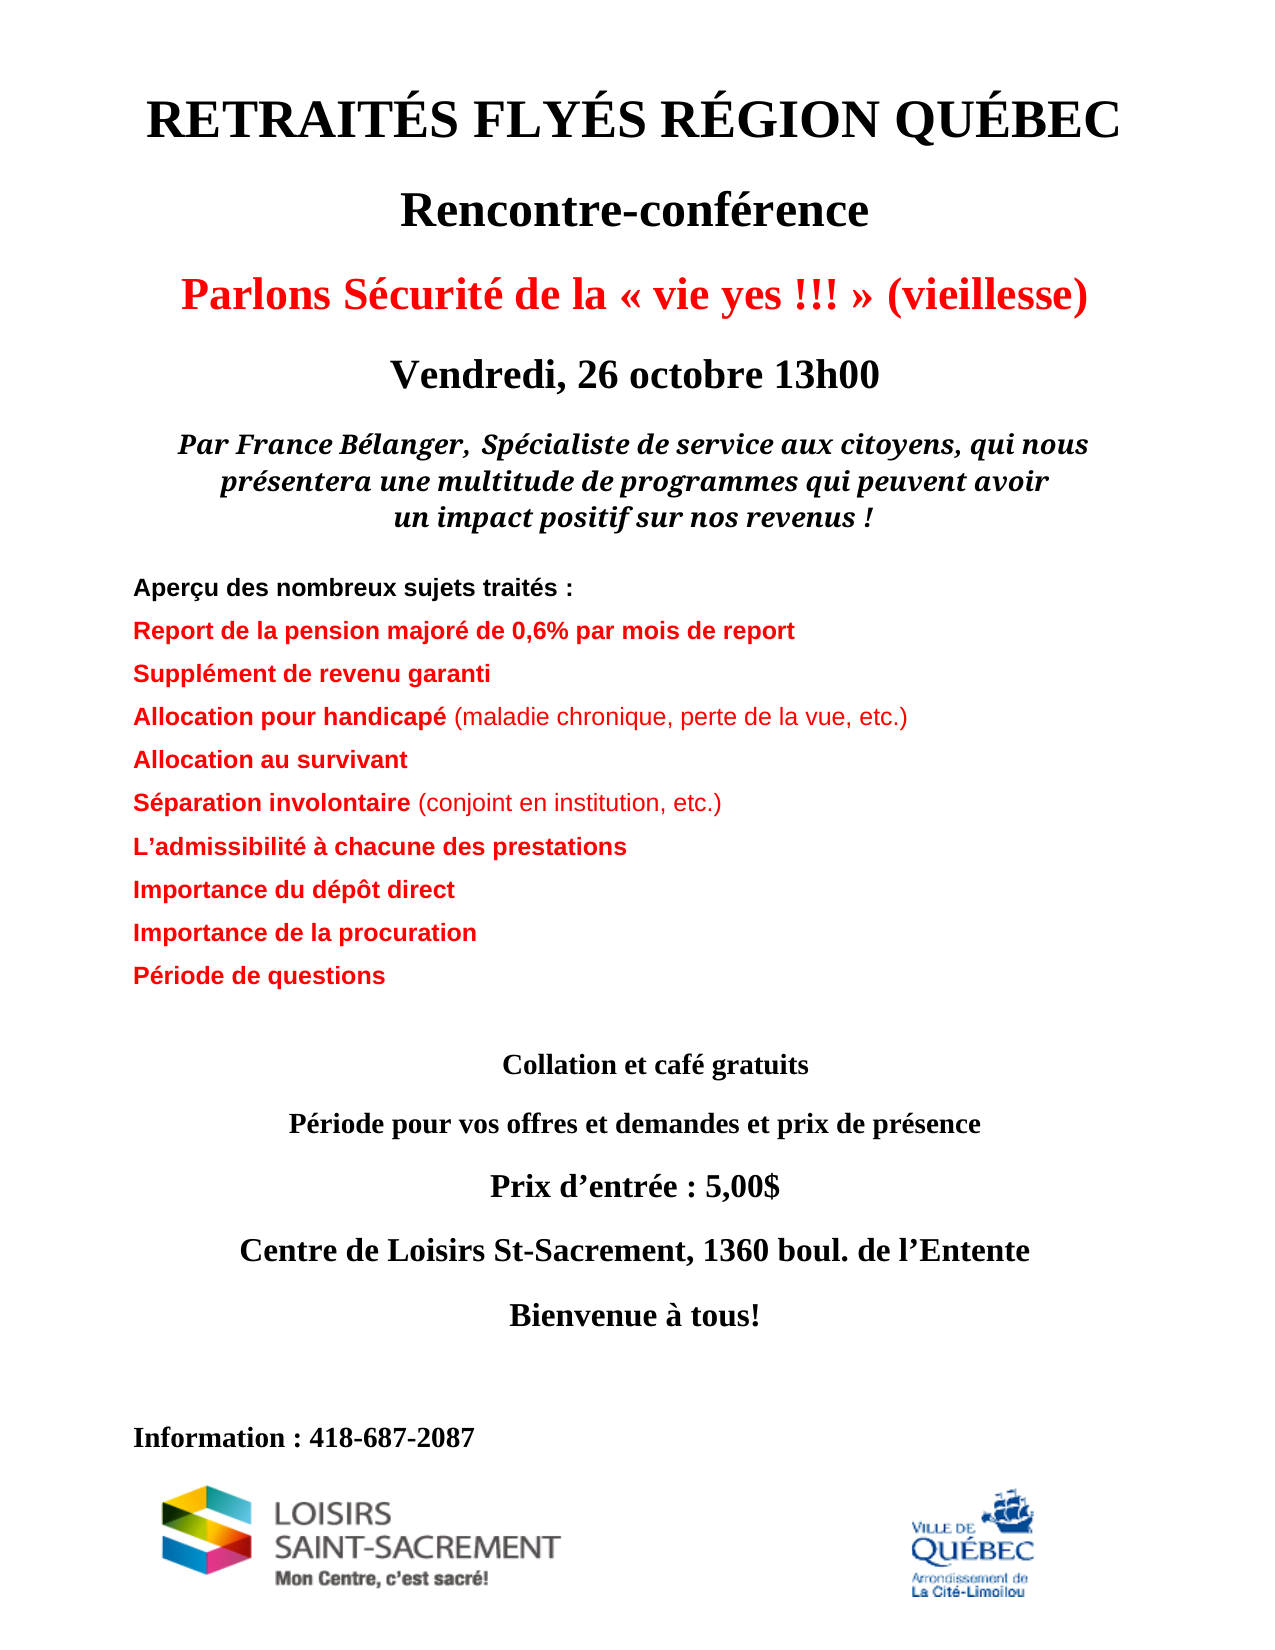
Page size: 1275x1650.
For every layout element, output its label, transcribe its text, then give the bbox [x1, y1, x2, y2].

picture [911, 1488, 1034, 1597]
text Importance de la procuration [133, 918, 1137, 946]
text Aperçu des nombreux sujets traités : [133, 573, 1137, 601]
text Parlons Sécurité de la « vie yes !!! » (vieillesse) [133, 266, 1137, 319]
text Par France Bélanger, Spécialiste de service aux citoyens, qui nous présentera une multitude de programmes qui peuvent avoir [133, 425, 1137, 499]
text RETRAITÉS FLYÉS RÉGION QUÉBEC [133, 87, 1137, 149]
text L’admissibilité à chacune des prestations [133, 831, 1137, 860]
text Période pour vos offres et demandes et prix de présence [133, 1106, 1137, 1140]
text Centre de Loisirs St-Sacrement, 1360 boul. de l’Entente [133, 1231, 1137, 1269]
text Vendredi, 26 octobre 13h00 [133, 349, 1137, 397]
text Supplément de revenu garanti [133, 659, 1137, 688]
text Période de questions [133, 961, 1137, 989]
picture [132, 1479, 571, 1597]
text Rencontre-conférence [133, 179, 1137, 237]
text Bienvenue à tous! [133, 1296, 1137, 1334]
text un impact positif sur nos revenus ! [133, 499, 1137, 536]
text Allocation pour handicapé (maladie chronique, perte de la vue, etc.) [133, 702, 1137, 731]
text Report de la pension majoré de 0,6% par mois de report [133, 616, 1137, 644]
text Séparation involontaire (conjoint en institution, etc.) [133, 788, 1137, 817]
text Allocation au survivant [133, 745, 1137, 774]
text Prix d’entrée : 5,00$ [133, 1166, 1137, 1204]
text Importance du dépôt direct [133, 874, 1137, 903]
text Collation et café gratuits [133, 1047, 1178, 1081]
text Information : 418-687-2087 [133, 1420, 1137, 1453]
